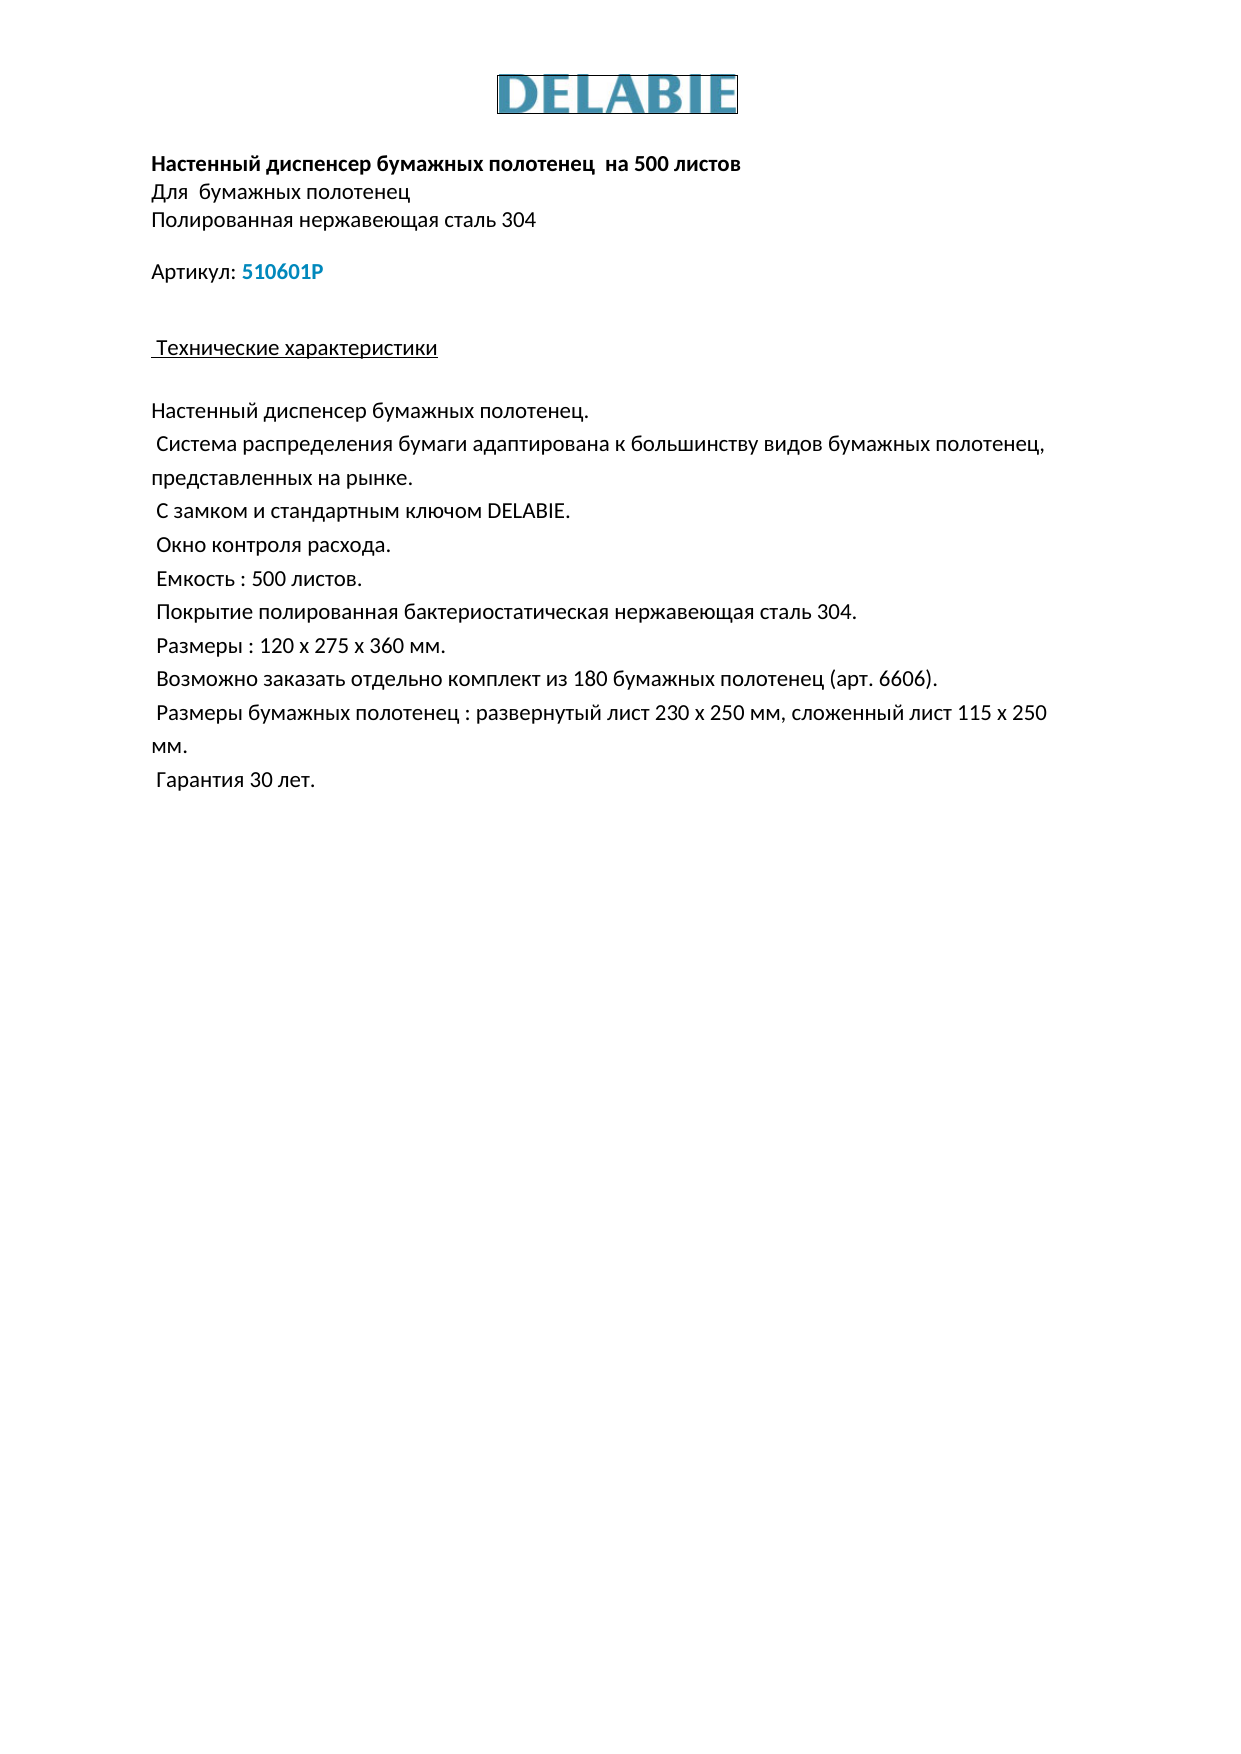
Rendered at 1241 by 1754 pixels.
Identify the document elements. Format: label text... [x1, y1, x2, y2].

text Размеры бумажных полотенец : развернутый лист 230 x 250 мм, сложенный лист 115 x 250 мм. [151, 698, 1084, 759]
text Технические характеристики [151, 333, 1084, 361]
text С замком и стандартным ключом DELABIE. [151, 497, 1084, 525]
text Размеры : 120 x 275 x 360 мм. [151, 631, 1084, 659]
text Артикул: 510601P [151, 257, 1084, 285]
text Полированная нержавеющая сталь 304 [151, 205, 1084, 233]
picture [498, 76, 737, 113]
text Покрытие полированная бактериостатическая нержавеющая сталь 304. [151, 597, 1084, 625]
text Настенный диспенсер бумажных полотенец на 500 листов [151, 149, 1084, 177]
text Для бумажных полотенец [151, 177, 1084, 205]
text Емкость : 500 листов. [151, 564, 1084, 592]
text Система распределения бумаги адаптирована к большинству видов бумажных полотенец, представленных на рынке. [151, 429, 1084, 491]
text Окно контроля расхода. [151, 530, 1084, 558]
text Настенный диспенсер бумажных полотенец. [151, 396, 1084, 424]
text Возможно заказать отдельно комплект из 180 бумажных полотенец (арт. 6606). [151, 664, 1084, 692]
text Гарантия 30 лет. [151, 765, 1084, 793]
